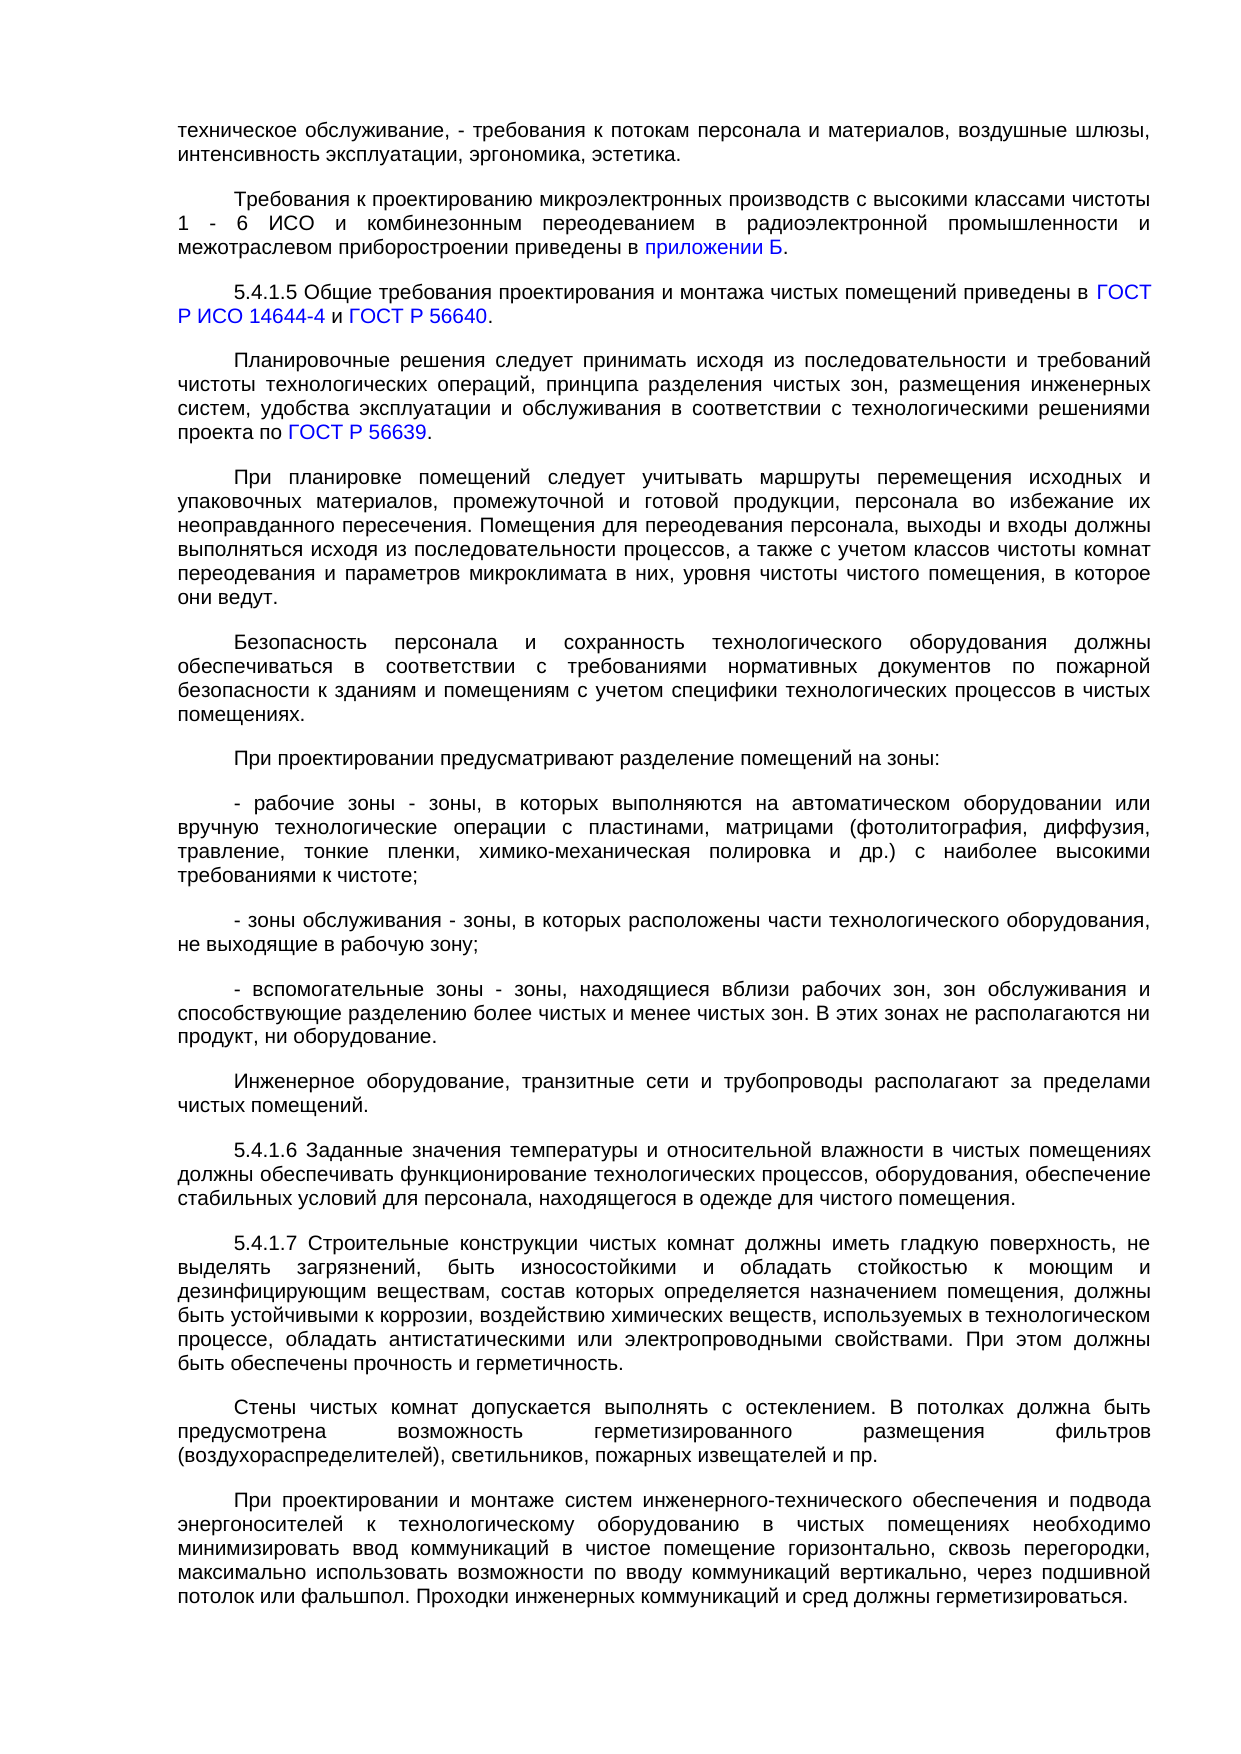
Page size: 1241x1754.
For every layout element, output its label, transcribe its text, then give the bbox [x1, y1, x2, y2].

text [177, 118, 1152, 166]
text При проектировании предусматривают разделение помещений на зоны: [177, 746, 1152, 770]
text Требования к проектированию микроэлектронных производств с высокими классами чистоты 1 - 6 ИСО и комбинезонным переодеванием в радиоэлектронной промышленности и межотраслевом приборостроении приведены в приложении Б. [177, 187, 1152, 259]
text 5.4.1.5 Общие требования проектирования и монтажа чистых помещений приведены в ГОСТ Р ИСО 14644-4 и ГОСТ Р 56640. [177, 279, 1152, 327]
text - зоны обслуживания - зоны, в которых расположены части технологического оборудования, не выходящие в рабочую зону; [177, 908, 1152, 956]
text Планировочные решения следует принимать исходя из последовательности и требований чистоты технологических операций, принципа разделения чистых зон, размещения инженерных систем, удобства эксплуатации и обслуживания в соответствии с технологическими решениями проекта по ГОСТ Р 56639. [177, 348, 1152, 444]
text Стены чистых комнат допускается выполнять с остеклением. В потолках должна быть предусмотрена возможность герметизированного размещения фильтров (воздухораспределителей), светильников, пожарных извещателей и пр. [177, 1395, 1152, 1467]
text Инженерное оборудование, транзитные сети и трубопроводы располагают за пределами чистых помещений. [177, 1069, 1152, 1117]
text 5.4.1.7 Строительные конструкции чистых комнат должны иметь гладкую поверхность, не выделять загрязнений, быть износостойкими и обладать стойкостью к моющим и дезинфицирующим веществам, состав которых определяется назначением помещения, должны быть устойчивыми к коррозии, воздействию химических веществ, используемых в технологическом процессе, обладать антистатическими или электропроводными свойствами. При этом должны быть обеспечены прочность и герметичность. [177, 1231, 1152, 1374]
text Безопасность персонала и сохранность технологического оборудования должны обеспечиваться в соответствии с требованиями нормативных документов по пожарной безопасности к зданиям и помещениям с учетом специфики технологических процессов в чистых помещениях. [177, 629, 1152, 725]
text При проектировании и монтаже систем инженерного-технического обеспечения и подвода энергоносителей к технологическому оборудованию в чистых помещениях необходимо минимизировать ввод коммуникаций в чистое помещение горизонтально, сквозь перегородки, максимально использовать возможности по вводу коммуникаций вертикально, через подшивной потолок или фальшпол. Проходки инженерных коммуникаций и сред должны герметизироваться. [177, 1488, 1152, 1608]
text - рабочие зоны - зоны, в которых выполняются на автоматическом оборудовании или вручную технологические операции с пластинами, матрицами (фотолитография, диффузия, травление, тонкие пленки, химико-механическая полировка и др.) с наиболее высокими требованиями к чистоте; [177, 791, 1152, 887]
text 5.4.1.6 Заданные значения температуры и относительной влажности в чистых помещениях должны обеспечивать функционирование технологических процессов, оборудования, обеспечение стабильных условий для персонала, находящегося в одежде для чистого помещения. [177, 1138, 1152, 1210]
text - вспомогательные зоны - зоны, находящиеся вблизи рабочих зон, зон обслуживания и способствующие разделению более чистых и менее чистых зон. В этих зонах не располагаются ни продукт, ни оборудование. [177, 976, 1152, 1048]
text При планировке помещений следует учитывать маршруты перемещения исходных и упаковочных материалов, промежуточной и готовой продукции, персонала во избежание их неоправданного пересечения. Помещения для переодевания персонала, выходы и входы должны выполняться исходя из последовательности процессов, а также с учетом классов чистоты комнат переодевания и параметров микроклимата в них, уровня чистоты чистого помещения, в которое они ведут. [177, 465, 1152, 609]
